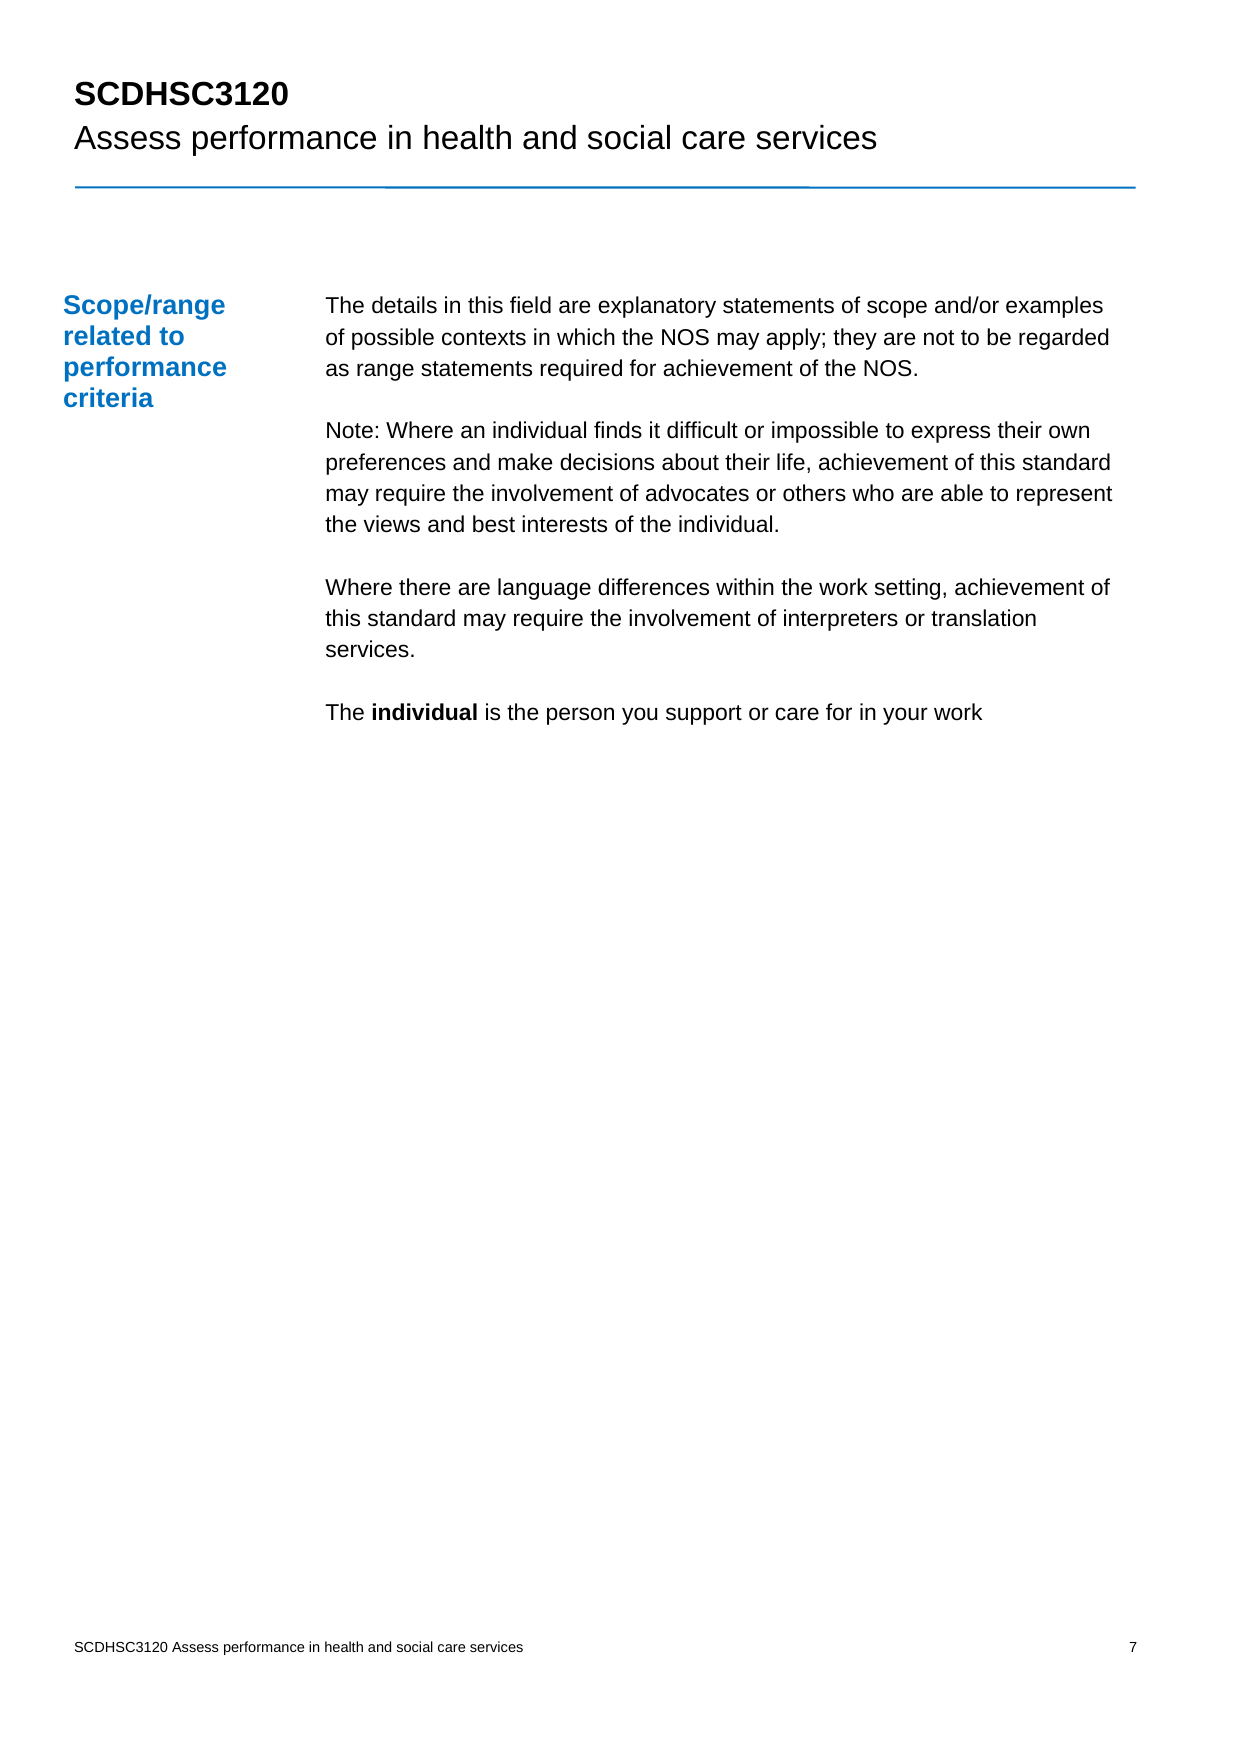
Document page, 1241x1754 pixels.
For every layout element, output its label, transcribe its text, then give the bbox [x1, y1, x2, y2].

table_header The details in this field are explanatory statements of scope and/or examples of possible contexts in which the NOS may apply; they are not to be regarded as range statements required for achievement of the NOS. Note: Where an individual finds it difficult or impossible to express their own preferences and make decisions about their life, achievement of this standard may require the involvement of advocates or others who are able to represent the views and best interests of the individual. Where there are language differences within the work setting, achievement of this standard may require the involvement of interpreters or translation services. The individual is the person you support or care for in your work [314, 289, 1137, 757]
table_header Scope/range related to performance criteria [52, 289, 314, 757]
